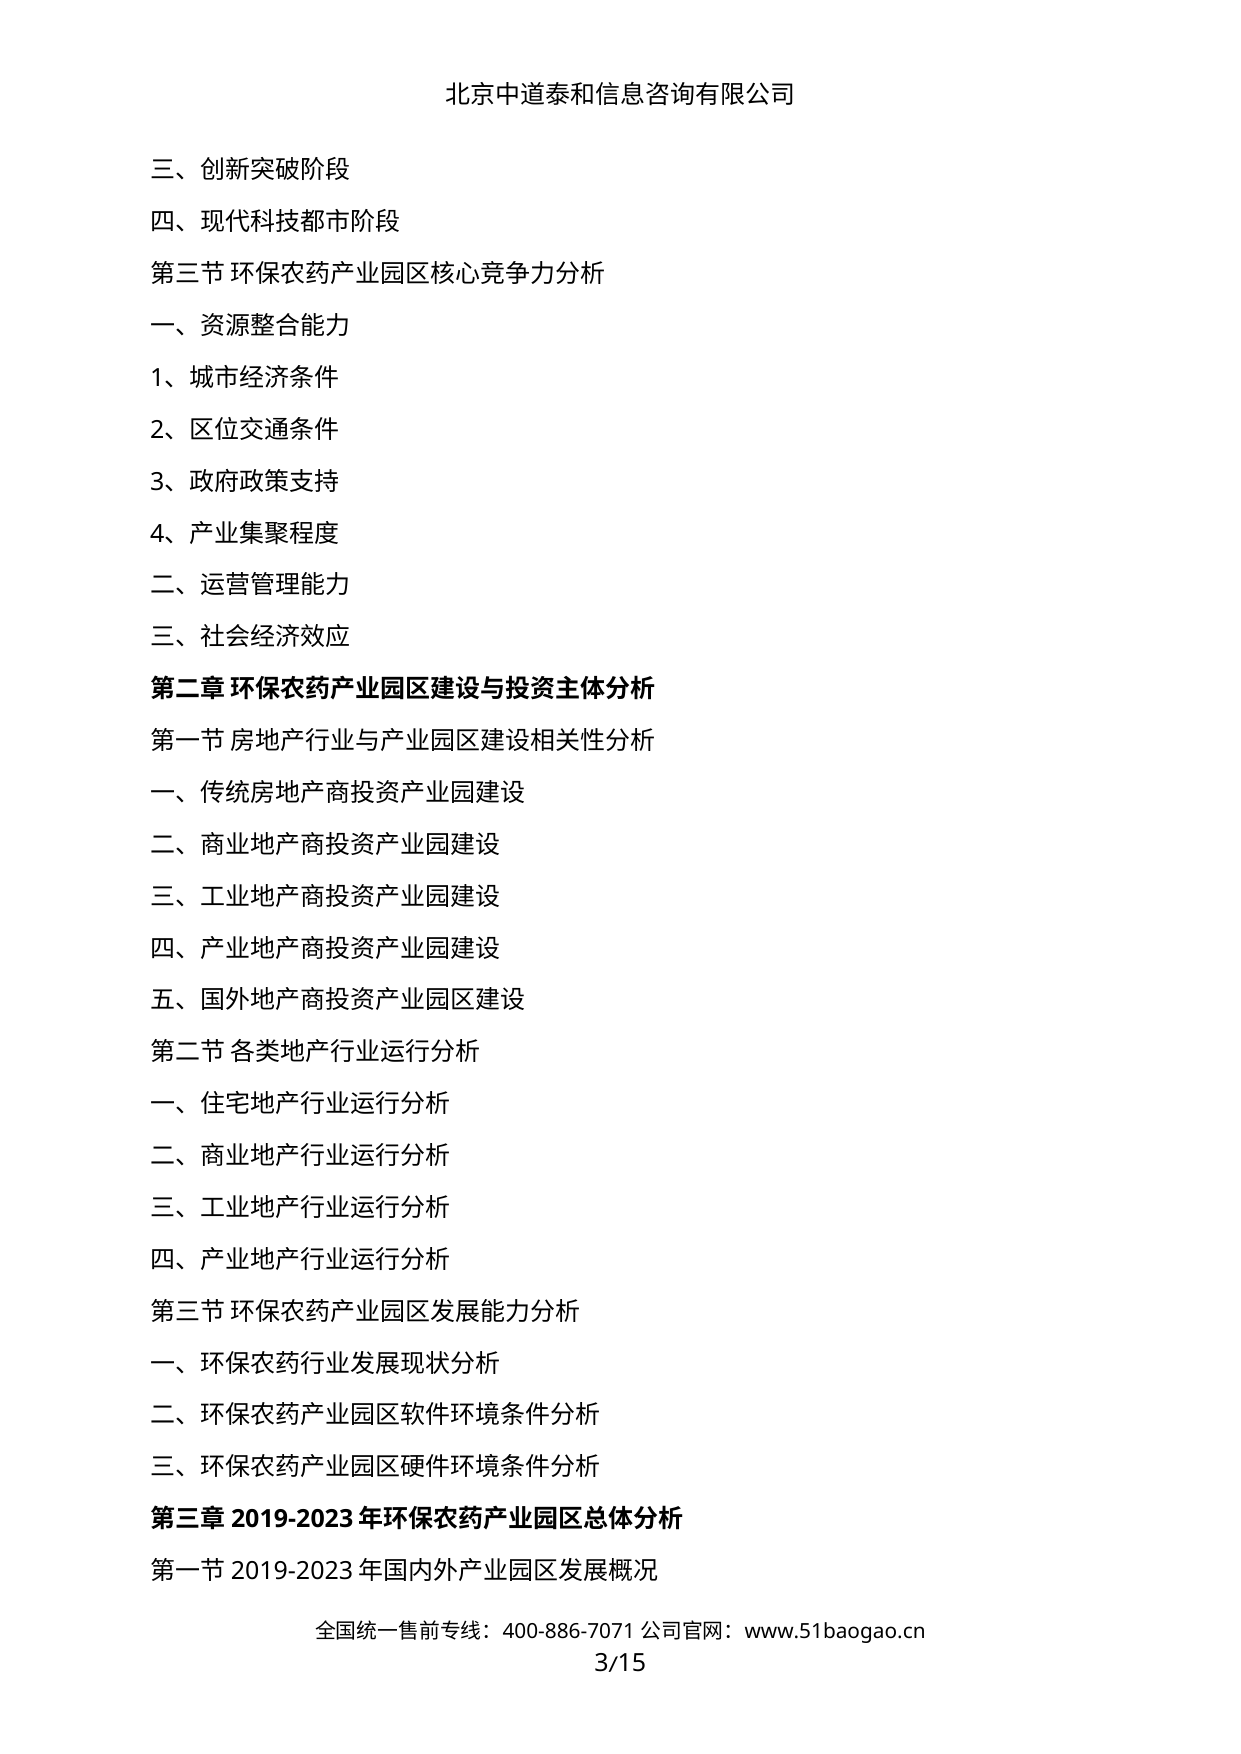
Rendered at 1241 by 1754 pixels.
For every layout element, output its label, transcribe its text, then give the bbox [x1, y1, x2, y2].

text 第二节 各类地产行业运行分析 [150, 1032, 1090, 1068]
text 五、国外地产商投资产业园区建设 [150, 980, 1090, 1016]
text 第二章 环保农药产业园区建设与投资主体分析 [150, 669, 1090, 705]
text 三、工业地产商投资产业园建设 [150, 876, 1090, 912]
text 第一节 2019-2023年国内外产业园区发展概况 [150, 1551, 1090, 1587]
text 第三节 环保农药产业园区发展能力分析 [150, 1291, 1090, 1327]
text 三、环保农药产业园区硬件环境条件分析 [150, 1447, 1090, 1483]
text 第一节 房地产行业与产业园区建设相关性分析 [150, 721, 1090, 757]
text 4、产业集聚程度 [150, 513, 1090, 549]
text 一、环保农药行业发展现状分析 [150, 1343, 1090, 1379]
text 二、商业地产行业运行分析 [150, 1136, 1090, 1172]
text 三、工业地产行业运行分析 [150, 1187, 1090, 1224]
text 四、现代科技都市阶段 [150, 202, 1090, 238]
text 一、资源整合能力 [150, 306, 1090, 342]
text 一、传统房地产商投资产业园建设 [150, 772, 1090, 809]
text 三、社会经济效应 [150, 617, 1090, 653]
text 1、城市经济条件 [150, 357, 1090, 394]
text 二、环保农药产业园区软件环境条件分析 [150, 1395, 1090, 1431]
text 二、运营管理能力 [150, 565, 1090, 601]
text 三、创新突破阶段 [150, 150, 1090, 186]
text 2、区位交通条件 [150, 409, 1090, 446]
text 第三章 2019-2023年环保农药产业园区总体分析 [150, 1499, 1090, 1535]
text 3、政府政策支持 [150, 461, 1090, 497]
text 二、商业地产商投资产业园建设 [150, 824, 1090, 861]
text 第三节 环保农药产业园区核心竞争力分析 [150, 254, 1090, 290]
text 一、住宅地产行业运行分析 [150, 1084, 1090, 1120]
text 四、产业地产商投资产业园建设 [150, 928, 1090, 964]
text 四、产业地产行业运行分析 [150, 1239, 1090, 1276]
